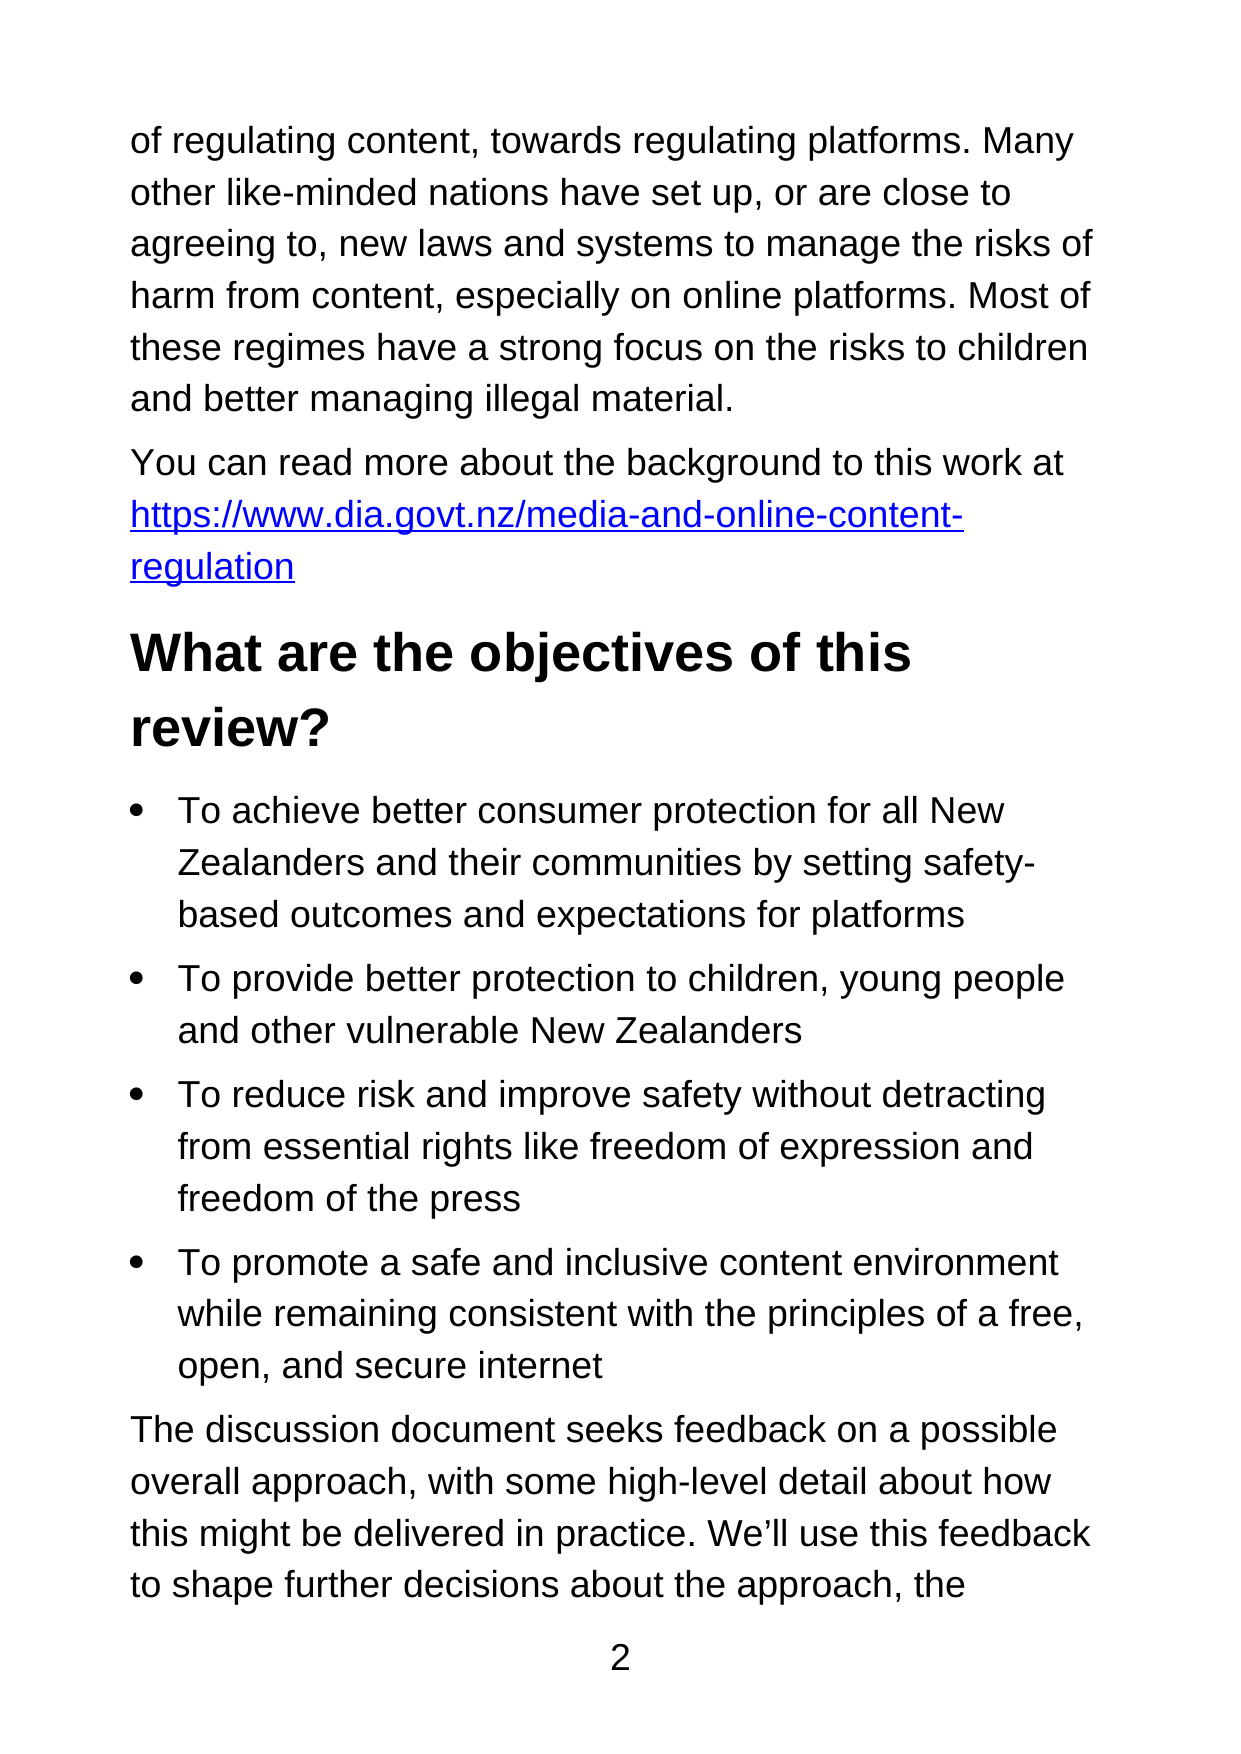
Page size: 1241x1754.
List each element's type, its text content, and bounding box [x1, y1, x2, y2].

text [130, 1407, 1110, 1606]
text To reduce risk and improve safety without detracting from essential rights like freedom of expression and freedom of the press [130, 1072, 1110, 1219]
text You can read more about the background to this work at https://www.dia.govt.nz/media-and-online-content-regulation [130, 441, 1110, 587]
text To promote a safe and inclusive content environment while remaining consistent with the principles of a free, open, and secure internet [130, 1240, 1110, 1386]
subtitle What are the objectives of this review? [130, 621, 1110, 758]
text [130, 118, 1110, 419]
text To provide better protection to children, young people and other vulnerable New Zealanders [130, 956, 1110, 1051]
text To achieve better consumer protection for all New Zealanders and their communities by setting safety-based outcomes and expectations for platforms [130, 789, 1110, 935]
